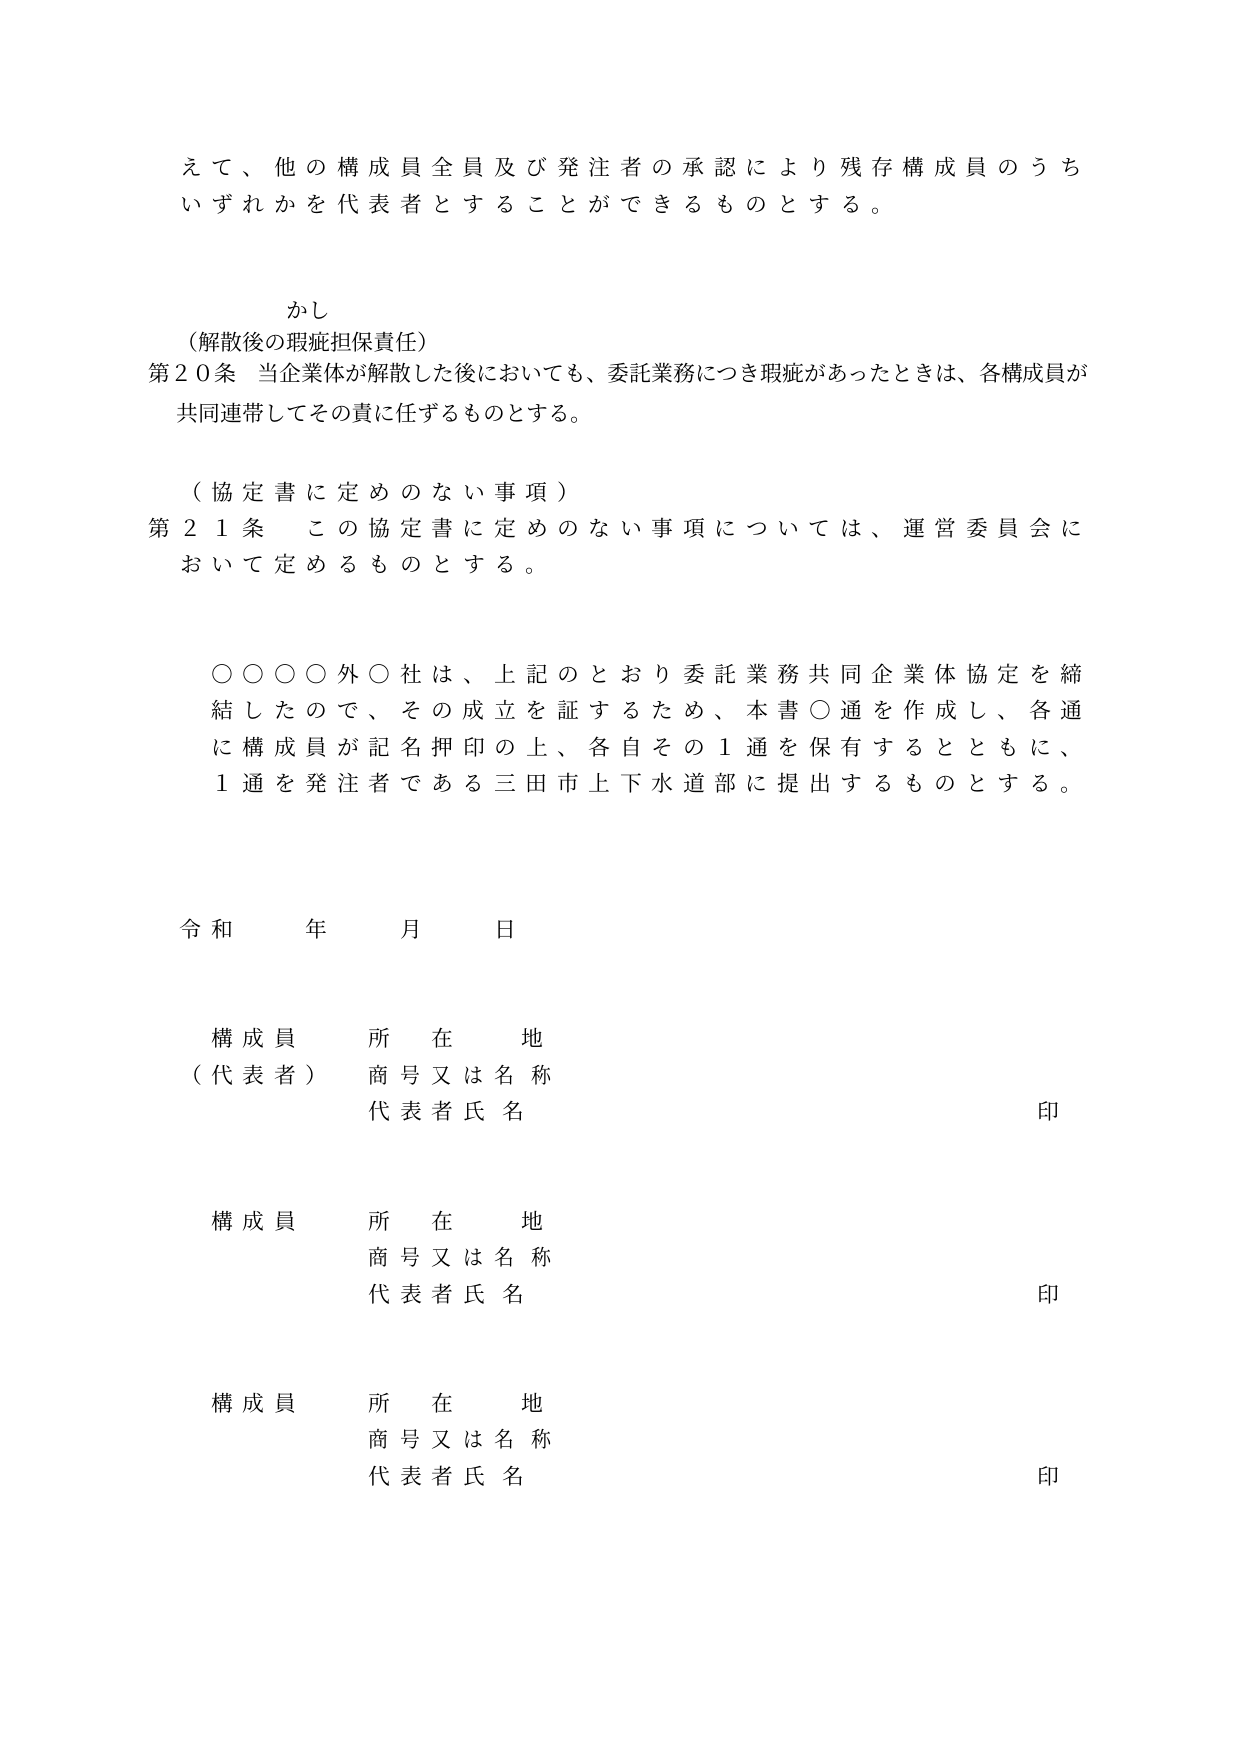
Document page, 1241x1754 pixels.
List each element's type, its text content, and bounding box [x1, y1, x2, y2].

text （協定書に定めのない事項） [177, 472, 1092, 509]
text 構成員 所在地 [199, 1019, 1092, 1056]
text 商号又は名称 [341, 1238, 1092, 1274]
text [148, 148, 1092, 221]
text 代表者氏名 印 [341, 1274, 1092, 1311]
text ○○○○外○社は、上記のとおり委託業務共同企業体協定を締結したので、その成立を証するため、本書○通を作成し、各通に構成員が記名押印の上、各自その１通を保有するとともに、１通を発注者である三田市上下水道部に提出するものとする。 [176, 654, 1092, 800]
text 第２１条 この協定書に定めのない事項については、運営委員会において定めるものとする。 [148, 509, 1092, 582]
text 代表者氏名 印 [341, 1457, 1092, 1493]
text 構成員 所在地 [199, 1384, 1092, 1420]
text 第２０条 当企業体が解散した後においても、委託業務につき瑕疵があったときは、各構成員が共同連帯してその責に任ずるものとする。 [148, 357, 1092, 427]
text （解散後の担保責任） [177, 294, 1092, 357]
text 商号又は名称 [341, 1420, 1092, 1457]
text 代表者氏名 印 [341, 1092, 1092, 1128]
text 令和 年 月 日 [148, 910, 1092, 946]
text （代表者） 商号又は名称 [171, 1056, 1092, 1092]
text 構成員 所在地 [199, 1201, 1092, 1238]
